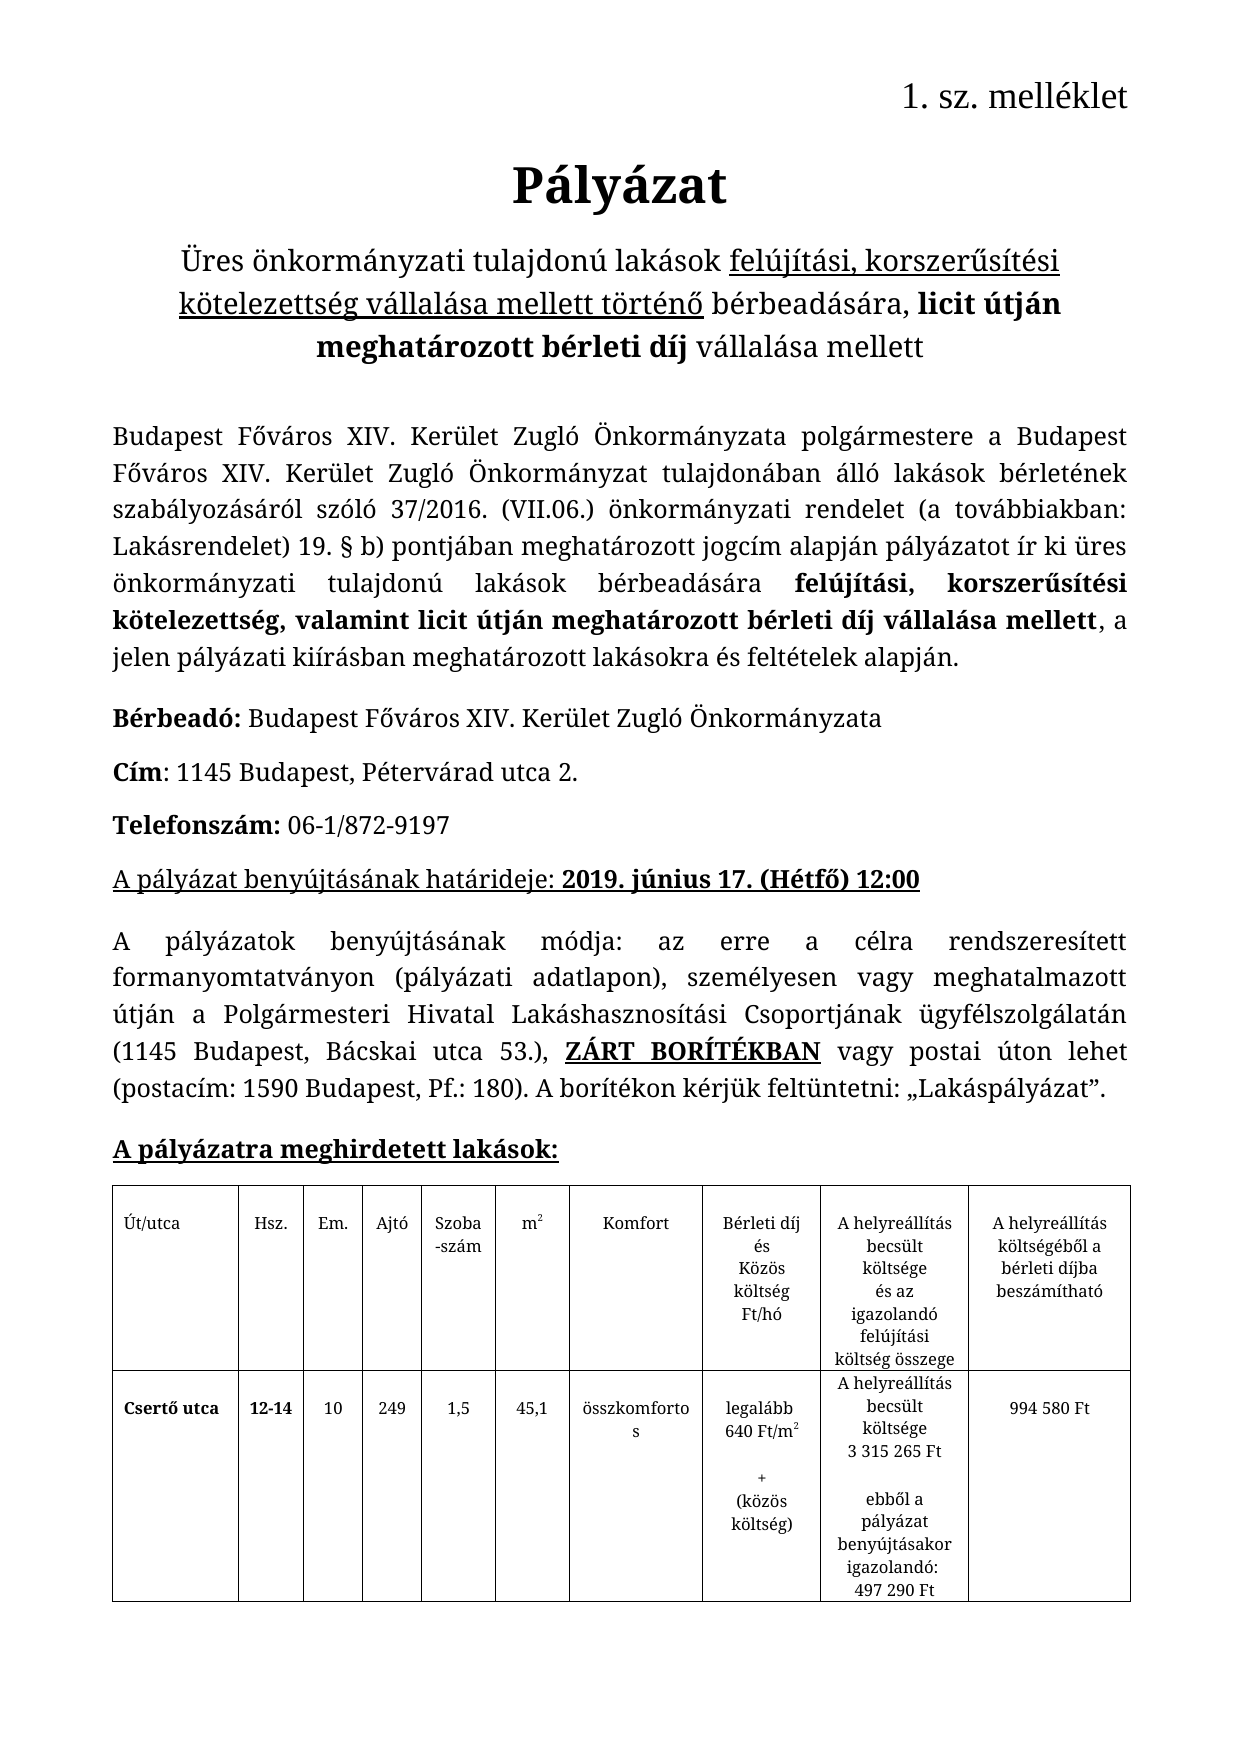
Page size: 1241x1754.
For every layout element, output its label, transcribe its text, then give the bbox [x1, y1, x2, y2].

text Budapest Főváros XIV. Kerület Zugló Önkormányzata polgármestere a Budapest Főváros XIV. Kerület Zugló Önkormányzat tulajdonában álló lakások bérletének szabályozásáról szóló 37/2016. (VII.06.) önkormányzati rendelet (a továbbiakban: Lakásrendelet) 19. § b) pontjában meghatározott jogcím alapján pályázatot ír ki üres önkormányzati tulajdonú lakások bérbeadására felújítási, korszerűsítési kötelezettség, valamint licit útján meghatározott bérleti díj vállalása mellett, a jelen pályázati kiírásban meghatározott lakásokra és feltételek alapján. [112, 419, 1128, 673]
table_header Hsz. [239, 1186, 303, 1370]
text Üres önkormányzati tulajdonú lakások felújítási, korszerűsítési kötelezettség vállalása mellett történő bérbeadására, licit útján meghatározott bérleti díj vállalása mellett [112, 240, 1128, 366]
table_cell 10 [304, 1371, 362, 1601]
table_cell 12-14 [239, 1371, 303, 1601]
table_cell 45,1 [496, 1371, 569, 1601]
text Bérbeadó: Budapest Főváros XIV. Kerület Zugló Önkormányzata [112, 701, 1128, 735]
table_header Szoba-szám [422, 1186, 495, 1370]
table_cell 1,5 [422, 1371, 495, 1601]
table_cell Csertő utca [113, 1371, 238, 1601]
table_header Em. [304, 1186, 362, 1370]
table_header Komfort [570, 1186, 702, 1370]
table_cell legalább 640 Ft/m2 + (közös költség) [703, 1371, 820, 1601]
table_header A helyreállítás költségéből a bérleti díjba beszámítható [969, 1186, 1130, 1370]
table_cell A helyreállítás becsült költsége 3 315 265 Ft ebből a pályázat benyújtásakor igazolandó: 497 290 Ft [821, 1371, 968, 1601]
table_cell összkomfortos [570, 1371, 702, 1601]
text A pályázatok benyújtásának módja: az erre a célra rendszeresített formanyomtatványon (pályázati adatlapon), személyesen vagy meghatalmazott útján a Polgármesteri Hivatal Lakáshasznosítási Csoportjának ügyfélszolgálatán (1145 Budapest, Bácskai utca 53.), ZÁRT BORÍTÉKBAN vagy postai úton lehet (postacím: 1590 Budapest, Pf.: 180). A borítékon kérjük feltüntetni: „Lakáspályázat”. [112, 923, 1128, 1104]
text A pályázatra meghirdetett lakások: [112, 1132, 1128, 1166]
table_cell 994 580 Ft [969, 1371, 1130, 1601]
table_header Ajtó [363, 1186, 421, 1370]
table_header Út/utca [113, 1186, 238, 1370]
text Telefonszám: 06-1/872-9197 [112, 808, 1128, 842]
text Pályázat [112, 150, 1128, 218]
table_header Bérleti díj és Közös költség Ft/hó [703, 1186, 820, 1370]
table_header A helyreállítás becsült költsége és az igazolandó felújítási költség összege [821, 1186, 968, 1370]
table_header m2 [496, 1186, 569, 1370]
text A pályázat benyújtásának határideje: 2019. június 17. (Hétfő) 12:00 [112, 861, 1128, 895]
table_cell 249 [363, 1371, 421, 1601]
text Cím: 1145 Budapest, Pétervárad utca 2. [112, 754, 1128, 788]
